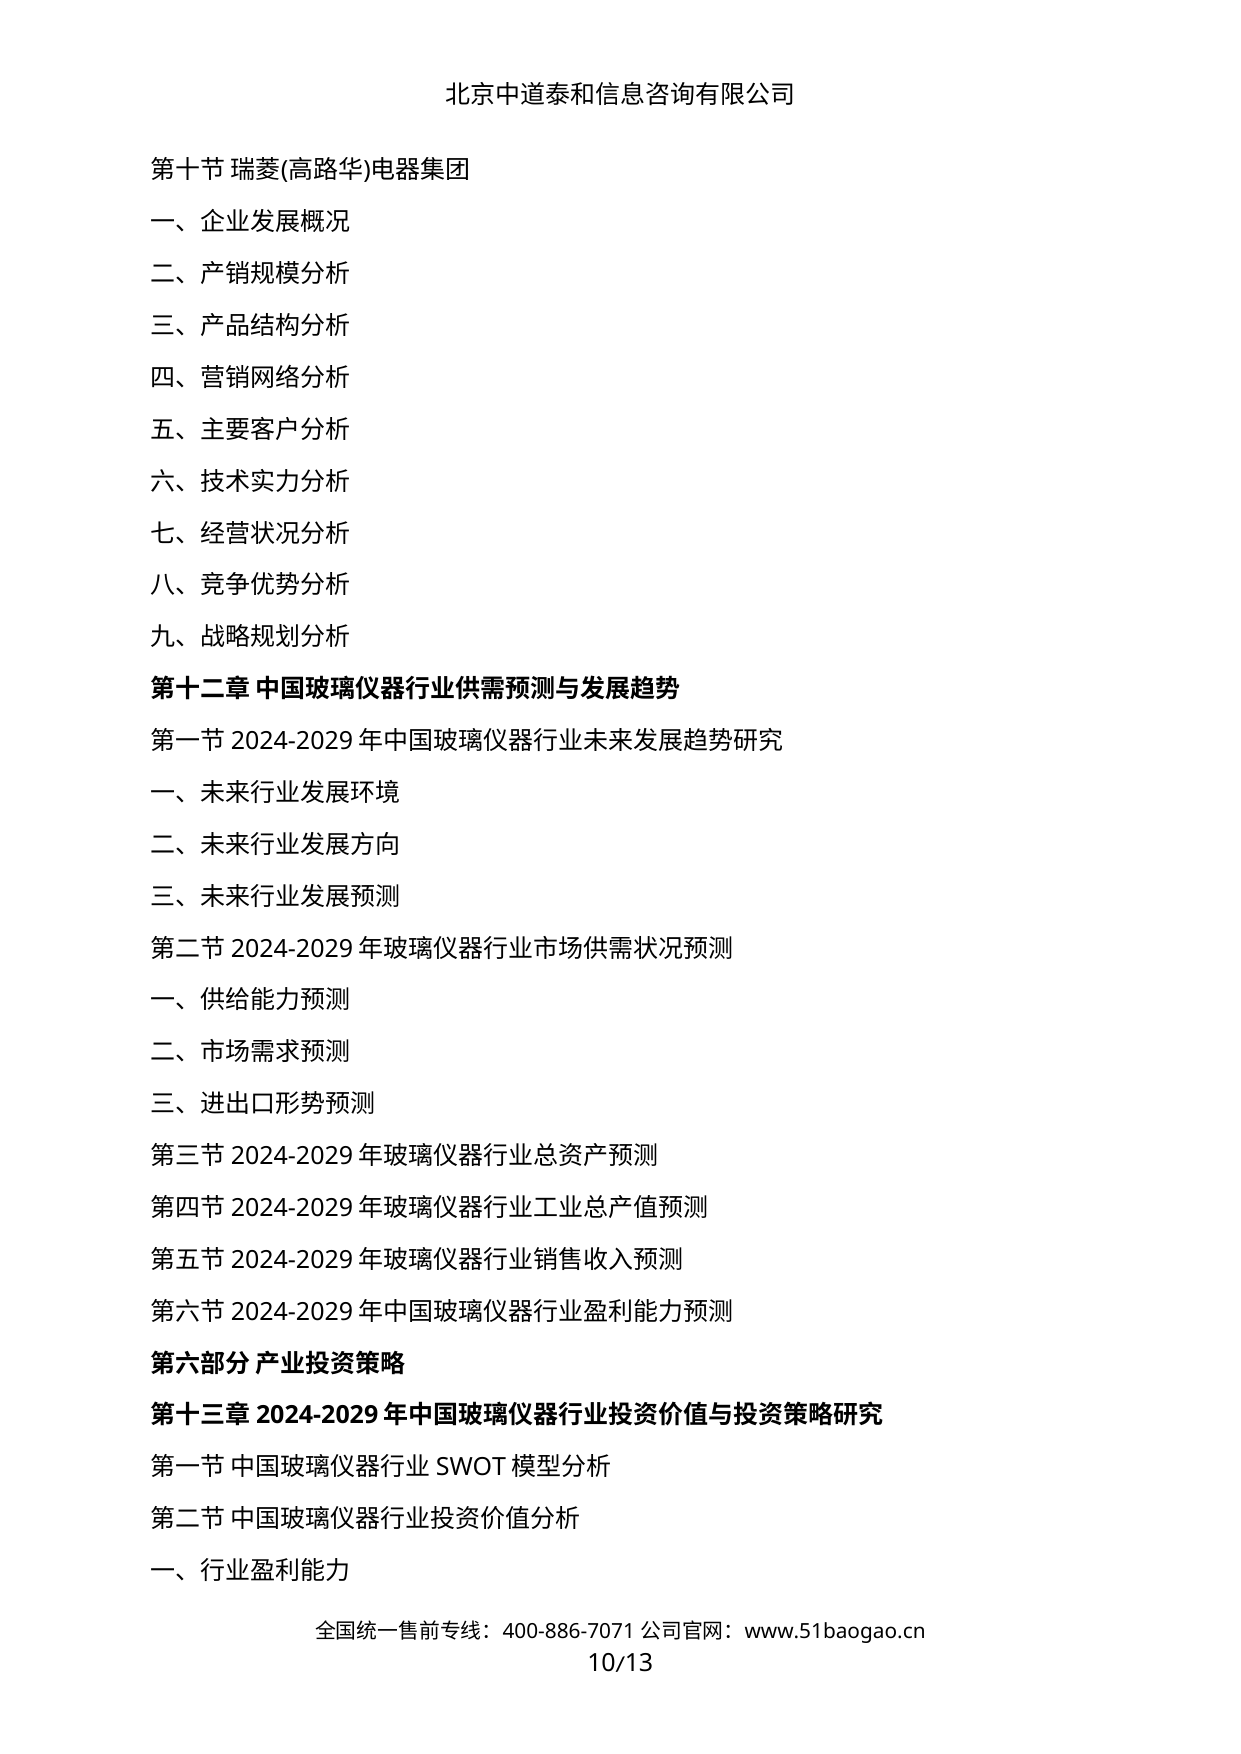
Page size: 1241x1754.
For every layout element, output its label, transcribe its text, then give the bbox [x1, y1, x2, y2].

text 第三节 2024-2029年玻璃仪器行业总资产预测 [150, 1136, 1090, 1172]
text 二、市场需求预测 [150, 1032, 1090, 1068]
text 第二节 2024-2029年玻璃仪器行业市场供需状况预测 [150, 928, 1090, 964]
text 七、经营状况分析 [150, 513, 1090, 549]
text 第一节 2024-2029年中国玻璃仪器行业未来发展趋势研究 [150, 721, 1090, 757]
text 第十节 瑞菱(高路华)电器集团 [150, 150, 1090, 186]
text 八、竞争优势分析 [150, 565, 1090, 601]
text 第六节 2024-2029年中国玻璃仪器行业盈利能力预测 [150, 1291, 1090, 1327]
text 一、企业发展概况 [150, 202, 1090, 238]
text 三、未来行业发展预测 [150, 876, 1090, 912]
text 一、供给能力预测 [150, 980, 1090, 1016]
text 第五节 2024-2029年玻璃仪器行业销售收入预测 [150, 1239, 1090, 1276]
text 第二节 中国玻璃仪器行业投资价值分析 [150, 1499, 1090, 1535]
text 三、产品结构分析 [150, 306, 1090, 342]
text 一、未来行业发展环境 [150, 772, 1090, 809]
text 二、产销规模分析 [150, 254, 1090, 290]
text 第六部分 产业投资策略 [150, 1343, 1090, 1379]
text 三、进出口形势预测 [150, 1084, 1090, 1120]
text 第四节 2024-2029年玻璃仪器行业工业总产值预测 [150, 1187, 1090, 1224]
text 第十二章 中国玻璃仪器行业供需预测与发展趋势 [150, 669, 1090, 705]
text 第一节 中国玻璃仪器行业SWOT模型分析 [150, 1447, 1090, 1483]
text 二、未来行业发展方向 [150, 824, 1090, 861]
text 九、战略规划分析 [150, 617, 1090, 653]
text 四、营销网络分析 [150, 357, 1090, 394]
text 五、主要客户分析 [150, 409, 1090, 446]
text 六、技术实力分析 [150, 461, 1090, 497]
text 一、行业盈利能力 [150, 1551, 1090, 1587]
text 第十三章 2024-2029年中国玻璃仪器行业投资价值与投资策略研究 [150, 1395, 1090, 1431]
